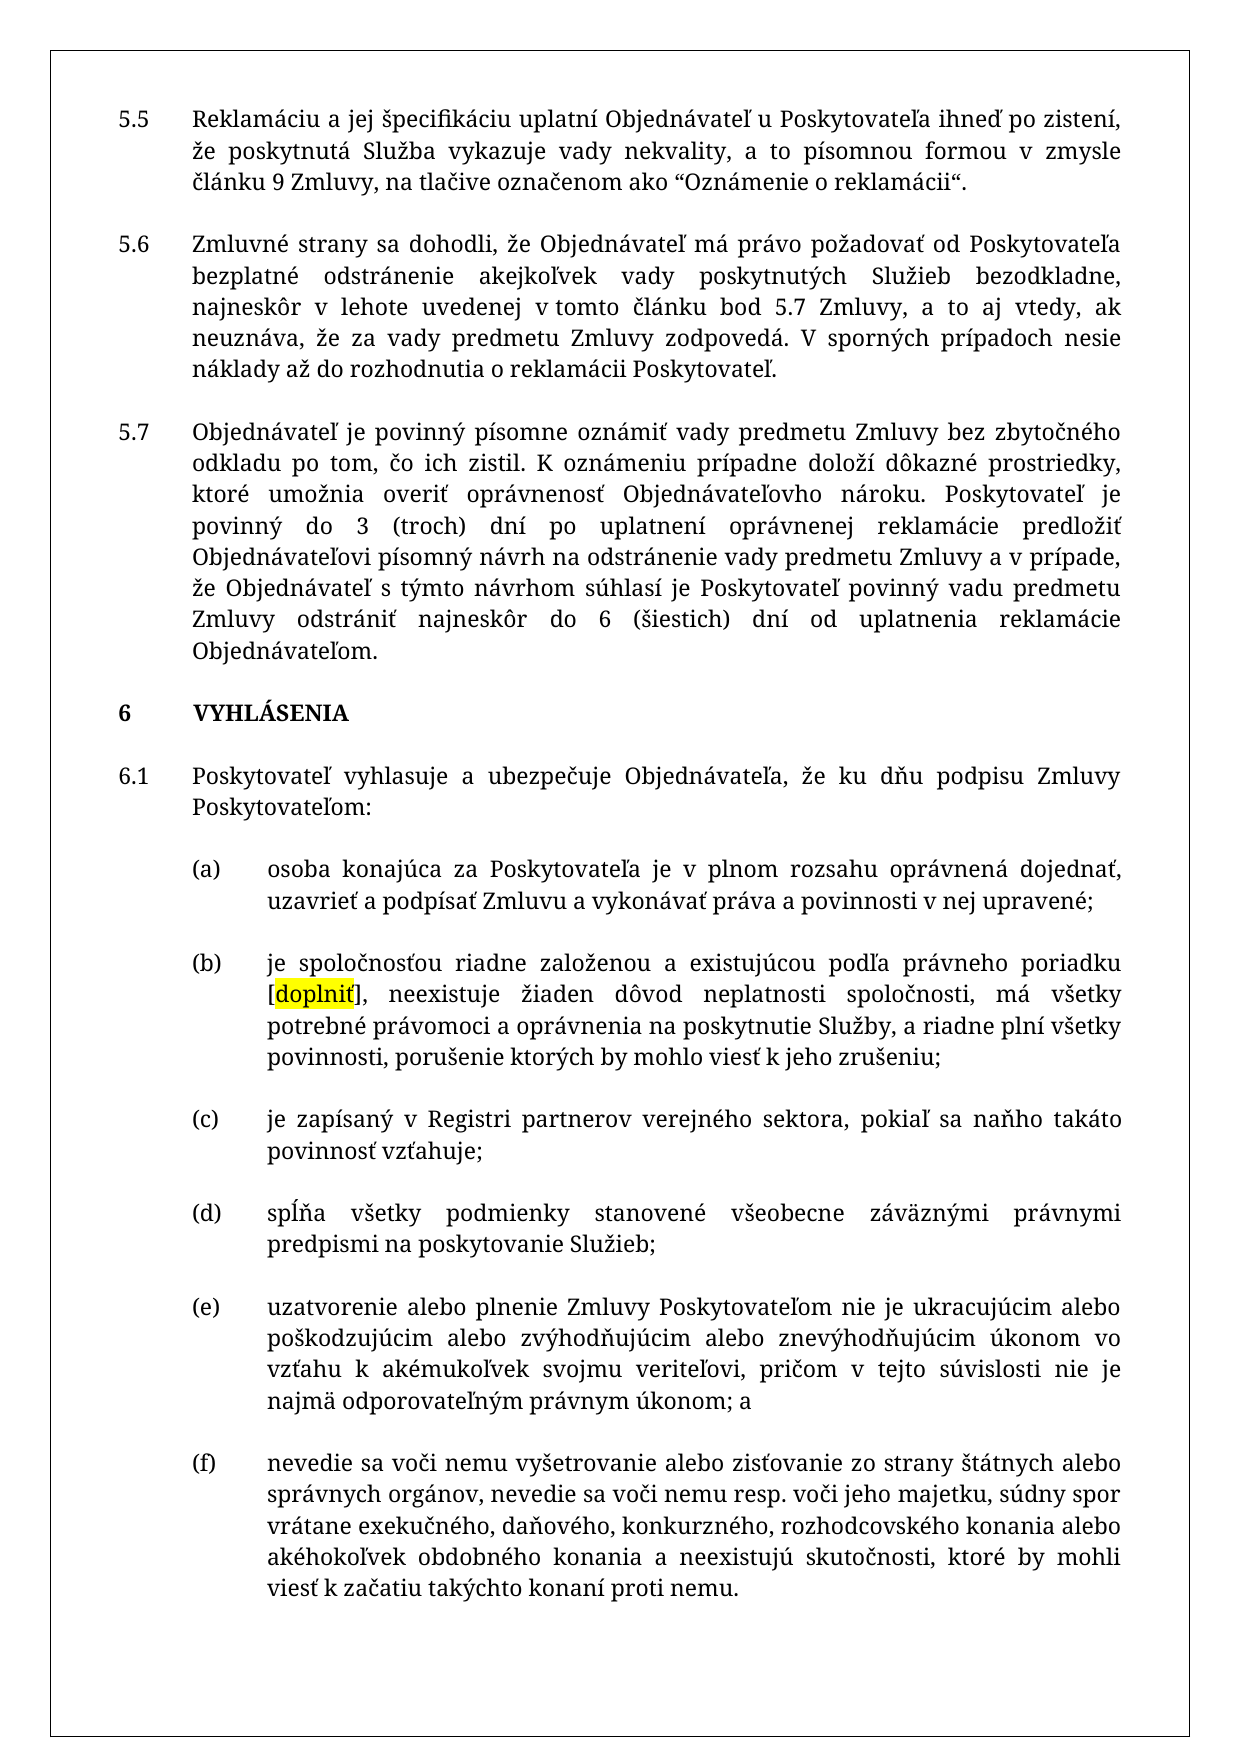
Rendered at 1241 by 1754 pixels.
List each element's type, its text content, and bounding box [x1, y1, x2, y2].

list nevedie sa voči nemu vyšetrovanie alebo zisťovanie zo strany štátnych alebo správnych orgánov, nevedie sa voči nemu resp. voči jeho majetku, súdny spor vrátane exekučného, daňového, konkurzného, rozhodcovského konania alebo akéhokoľvek obdobného konania a neexistujú skutočnosti, ktoré by mohli viesť k začatiu takýchto konaní proti nemu. [192, 1447, 1122, 1603]
list osoba konajúca za Poskytovateľa je v plnom rozsahu oprávnená dojednať, uzavrieť a podpísať Zmluvu a vykonávať práva a povinnosti v nej upravené; [192, 853, 1122, 916]
list Objednávateľ je povinný písomne oznámiť vady predmetu Zmluvy bez zbytočného odkladu po tom, čo ich zistil. K oznámeniu prípadne doloží dôkazné prostriedky, ktoré umožnia overiť oprávnenosť Objednávateľovho nároku. Poskytovateľ je povinný do 3 (troch) dní po uplatnení oprávnenej reklamácie predložiť Objednávateľovi písomný návrh na odstránenie vady predmetu Zmluvy a v prípade, že Objednávateľ s týmto návrhom súhlasí je Poskytovateľ povinný vadu predmetu Zmluvy odstrániť najneskôr do 6 (šiestich) dní od uplatnenia reklamácie Objednávateľom. [118, 416, 1122, 666]
list VYHLÁSENIA [118, 697, 1122, 728]
list spĺňa všetky podmienky stanovené všeobecne záväznými právnymi predpismi na poskytovanie Služieb; [192, 1197, 1122, 1259]
list je spoločnosťou riadne založenou a existujúcou podľa právneho poriadku [doplniť], neexistuje žiaden dôvod neplatnosti spoločnosti, má všetky potrebné právomoci a oprávnenia na poskytnutie Služby, a riadne plní všetky povinnosti, porušenie ktorých by mohlo viesť k jeho zrušeniu; [192, 947, 1122, 1072]
list je zapísaný v Registri partnerov verejného sektora, pokiaľ sa naňho takáto povinnosť vzťahuje; [192, 1103, 1122, 1166]
list Reklamáciu a jej špecifikáciu uplatní Objednávateľ u Poskytovateľa ihneď po zistení, že poskytnutá Služba vykazuje vady nekvality, a to písomnou formou v zmysle článku 9 Zmluvy, na tlačive označenom ako “Oznámenie o reklamácii“. [118, 103, 1122, 197]
list Poskytovateľ vyhlasuje a ubezpečuje Objednávateľa, že ku dňu podpisu Zmluvy Poskytovateľom: [118, 759, 1122, 822]
list uzatvorenie alebo plnenie Zmluvy Poskytovateľom nie je ukracujúcim alebo poškodzujúcim alebo zvýhodňujúcim alebo znevýhodňujúcim úkonom vo vzťahu k akémukoľvek svojmu veriteľovi, pričom v tejto súvislosti nie je najmä odporovateľným právnym úkonom; a [192, 1291, 1122, 1416]
list Zmluvné strany sa dohodli, že Objednávateľ má právo požadovať od Poskytovateľa bezplatné odstránenie akejkoľvek vady poskytnutých Služieb bezodkladne, najneskôr v lehote uvedenej v tomto článku bod 5.7 Zmluvy, a to aj vtedy, ak neuznáva, že za vady predmetu Zmluvy zodpovedá. V sporných prípadoch nesie náklady až do rozhodnutia o reklamácii Poskytovateľ. [118, 228, 1122, 384]
